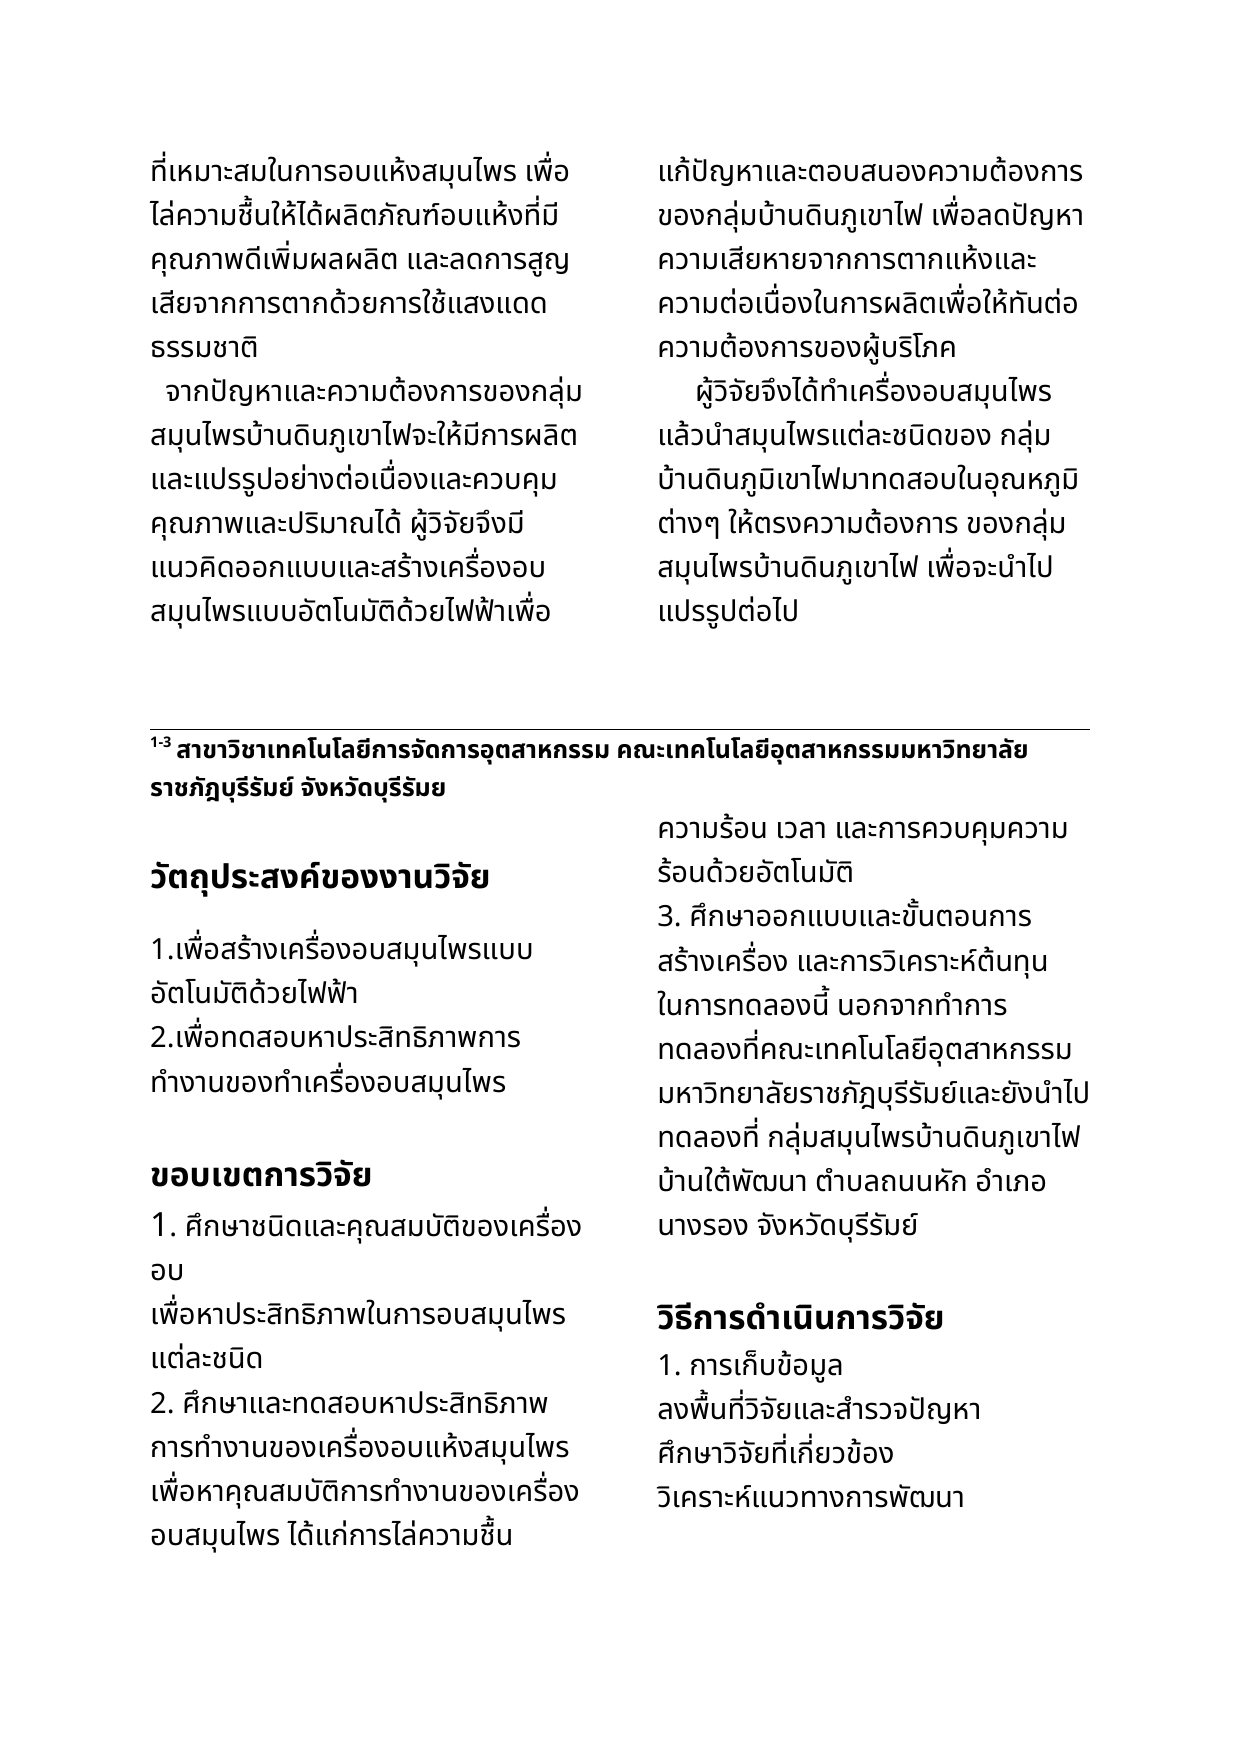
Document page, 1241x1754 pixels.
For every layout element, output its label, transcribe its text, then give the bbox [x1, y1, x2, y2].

text 2. ศึกษาและทดสอบหาประสิทธิภาพการทำงานของเครื่องอบแห้งสมุนไพร เพื่อหาคุณสมบัติการทำงานของเครื่องอบสมุนไพร ได้แก่การไล่ความชื้น ความร้อน เวลา และการควบคุมความร้อนด้วยอัตโนมัติ [657, 808, 1090, 896]
text จากปัญหาและความต้องการของกลุ่มสมุนไพรบ้านดินภูเขาไฟจะให้มีการผลิตและแปรรูปอย่างต่อเนื่องและควบคุมคุณภาพและปริมาณได้ ผู้วิจัยจึงมีแนวคิดออกแบบและสร้างเครื่องอบสมุนไพรแบบอัตโนมัติด้วยไฟฟ้าเพื่อแก้ปัญหาและตอบสนองความต้องการของกลุ่มบ้านดินภูเขาไฟ เพื่อลดปัญหาความเสียหายจากการตากแห้งและความต่อเนื่องในการผลิตเพื่อให้ทันต่อความต้องการของผู้บริโภค [657, 150, 1090, 370]
text ศึกษาวิจัยที่เกี่ยวข้อง [657, 1433, 1090, 1477]
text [150, 150, 583, 370]
text 1. ศึกษาชนิดและคุณสมบัติของเครื่องอบ [150, 1201, 583, 1294]
text 1.เพื่อสร้างเครื่องอบสมุนไพรแบบอัตโนมัติด้วยไฟฟ้า [150, 928, 583, 1017]
text ขอบเขตการวิจัย [150, 1151, 583, 1201]
text 2.เพื่อทดสอบหาประสิทธิภาพการทำงานของทำเครื่องอบสมุนไพร [150, 1017, 583, 1105]
text ลงพื้นที่วิจัยและสำรวจปัญหา [657, 1388, 1090, 1433]
text 1. การเก็บข้อมูล [657, 1344, 1090, 1388]
text จากปัญหาและความต้องการของกลุ่มสมุนไพรบ้านดินภูเขาไฟจะให้มีการผลิตและแปรรูปอย่างต่อเนื่องและควบคุมคุณภาพและปริมาณได้ ผู้วิจัยจึงมีแนวคิดออกแบบและสร้างเครื่องอบสมุนไพรแบบอัตโนมัติด้วยไฟฟ้าเพื่อแก้ปัญหาและตอบสนองความต้องการของกลุ่มบ้านดินภูเขาไฟ เพื่อลดปัญหาความเสียหายจากการตากแห้งและความต่อเนื่องในการผลิตเพื่อให้ทันต่อความต้องการของผู้บริโภค [150, 370, 583, 635]
text 3. ศึกษาออกแบบและขั้นตอนการสร้างเครื่อง และการวิเคราะห์ต้นทุน [657, 896, 1090, 984]
text ผู้วิจัยจึงได้ทำเครื่องอบสมุนไพร แล้วนำสมุนไพรแต่ละชนิดของ กลุ่มบ้านดินภูมิเขาไฟมาทดสอบในอุณหภูมิต่างๆ ให้ตรงความต้องการ ของกลุ่มสมุนไพรบ้านดินภูเขาไฟ เพื่อจะนำไปแปรรูปต่อไป [657, 370, 1090, 635]
text 2. ศึกษาและทดสอบหาประสิทธิภาพการทำงานของเครื่องอบแห้งสมุนไพร เพื่อหาคุณสมบัติการทำงานของเครื่องอบสมุนไพร ได้แก่การไล่ความชื้น ความร้อน เวลา และการควบคุมความร้อนด้วยอัตโนมัติ [150, 1382, 583, 1558]
text วิธีการดำเนินการวิจัย [657, 1294, 1090, 1344]
text วิเคราะห์แนวทางการพัฒนา [657, 1477, 1090, 1521]
text ในการทดลองนี้ นอกจากทำการทดลองที่คณะเทคโนโลยีอุตสาหกรรม มหาวิทยาลัยราชภัฎบุรีรัมย์และยังนำไปทดลองที่ กลุ่มสมุนไพรบ้านดินภูเขาไฟ บ้านใต้พัฒนา ตำบลถนนหัก อำเภอนางรอง จังหวัดบุรีรัมย์ [657, 984, 1090, 1248]
text 1-3สาขาวิชาเทคโนโลยีการจัดการอุตสาหกรรม คณะเทคโนโลยีอุตสาหกรรมมหาวิทยาลัยราชภัฎบุรีรัมย์ จังหวัดบุรีรัมย [150, 730, 1090, 808]
text วัตถุประสงค์ของงานวิจัย [150, 853, 583, 903]
text เพื่อหาประสิทธิภาพในการอบสมุนไพรแต่ละชนิด [150, 1294, 583, 1382]
